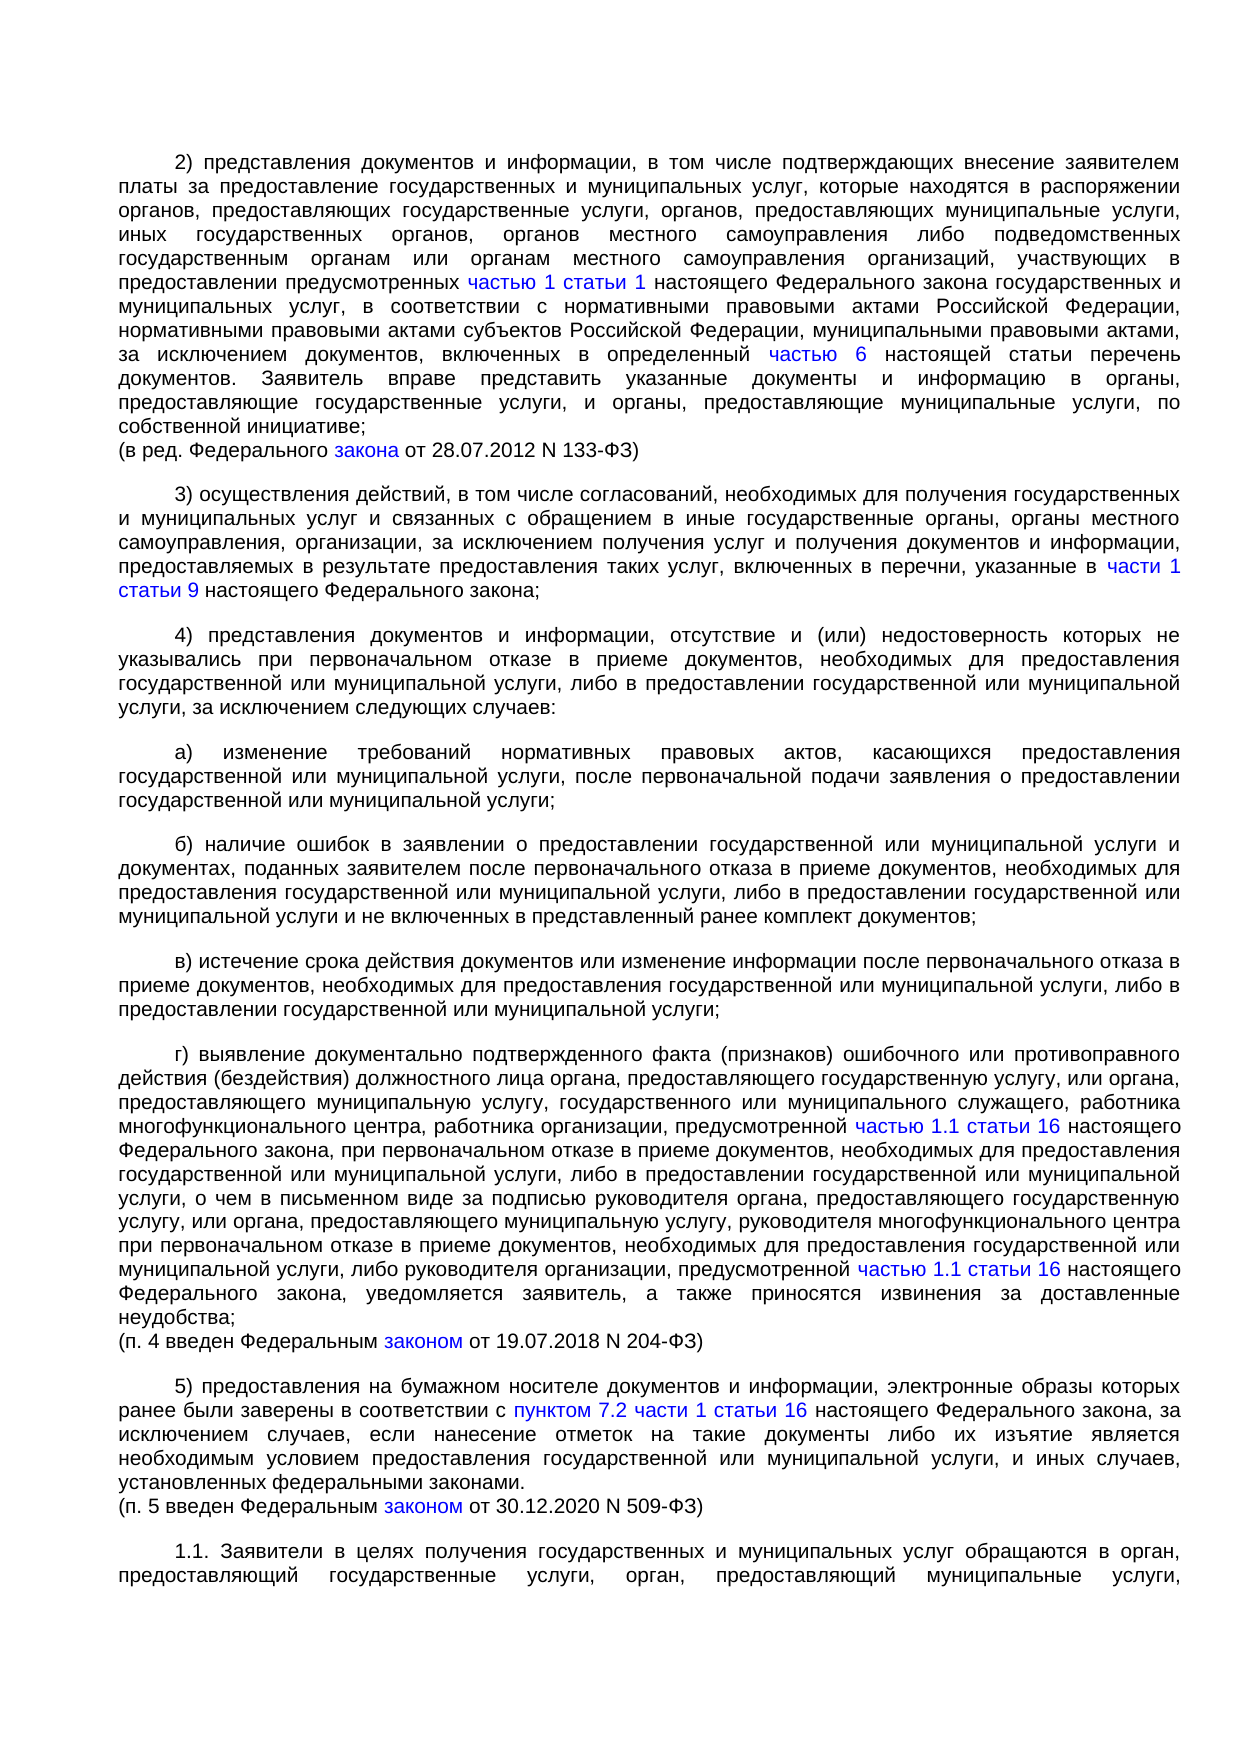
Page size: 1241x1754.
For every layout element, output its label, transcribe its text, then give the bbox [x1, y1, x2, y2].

text г) выявление документально подтвержденного факта (признаков) ошибочного или противоправного действия (бездействия) должностного лица органа, предоставляющего государственную услугу, или органа, предоставляющего муниципальную услугу, государственного или муниципального служащего, работника многофункционального центра, работника организации, предусмотренной частью 1.1 статьи 16 настоящего Федерального закона, при первоначальном отказе в приеме документов, необходимых для предоставления государственной или муниципальной услуги, либо в предоставлении государственной или муниципальной услуги, о чем в письменном виде за подписью руководителя органа, предоставляющего государственную услугу, или органа, предоставляющего муниципальную услугу, руководителя многофункционального центра при первоначальном отказе в приеме документов, необходимых для предоставления государственной или муниципальной услуги, либо руководителя организации, предусмотренной частью 1.1 статьи 16 настоящего Федерального закона, уведомляется заявитель, а также приносятся извинения за доставленные неудобства; [118, 1042, 1181, 1329]
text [118, 1538, 1181, 1586]
text 3) осуществления действий, в том числе согласований, необходимых для получения государственных и муниципальных услуг и связанных с обращением в иные государственные органы, органы местного самоуправления, организации, за исключением получения услуг и получения документов и информации, предоставляемых в результате предоставления таких услуг, включенных в перечни, указанные в части 1 статьи 9 настоящего Федерального закона; [118, 482, 1181, 602]
text (в ред. Федерального закона от 28.07.2012 N 133-ФЗ) [118, 437, 1181, 461]
text а) изменение требований нормативных правовых актов, касающихся предоставления государственной или муниципальной услуги, после первоначальной подачи заявления о предоставлении государственной или муниципальной услуги; [118, 739, 1181, 811]
text 2) представления документов и информации, в том числе подтверждающих внесение заявителем платы за предоставление государственных и муниципальных услуг, которые находятся в распоряжении органов, предоставляющих государственные услуги, органов, предоставляющих муниципальные услуги, иных государственных органов, органов местного самоуправления либо подведомственных государственным органам или органам местного самоуправления организаций, участвующих в предоставлении предусмотренных частью 1 статьи 1 настоящего Федерального закона государственных и муниципальных услуг, в соответствии с нормативными правовыми актами Российской Федерации, нормативными правовыми актами субъектов Российской Федерации, муниципальными правовыми актами, за исключением документов, включенных в определенный частью 6 настоящей статьи перечень документов. Заявитель вправе представить указанные документы и информацию в органы, предоставляющие государственные услуги, и органы, предоставляющие муниципальные услуги, по собственной инициативе; [118, 150, 1181, 437]
text в) истечение срока действия документов или изменение информации после первоначального отказа в приеме документов, необходимых для предоставления государственной или муниципальной услуги, либо в предоставлении государственной или муниципальной услуги; [118, 949, 1181, 1021]
text (п. 5 введен Федеральным законом от 30.12.2020 N 509-ФЗ) [118, 1494, 1181, 1518]
text 4) представления документов и информации, отсутствие и (или) недостоверность которых не указывались при первоначальном отказе в приеме документов, необходимых для предоставления государственной или муниципальной услуги, либо в предоставлении государственной или муниципальной услуги, за исключением следующих случаев: [118, 623, 1181, 719]
text б) наличие ошибок в заявлении о предоставлении государственной или муниципальной услуги и документах, поданных заявителем после первоначального отказа в приеме документов, необходимых для предоставления государственной или муниципальной услуги, либо в предоставлении государственной или муниципальной услуги и не включенных в представленный ранее комплект документов; [118, 832, 1181, 928]
text (п. 4 введен Федеральным законом от 19.07.2018 N 204-ФЗ) [118, 1329, 1181, 1353]
text 5) предоставления на бумажном носителе документов и информации, электронные образы которых ранее были заверены в соответствии с пунктом 7.2 части 1 статьи 16 настоящего Федерального закона, за исключением случаев, если нанесение отметок на такие документы либо их изъятие является необходимым условием предоставления государственной или муниципальной услуги, и иных случаев, установленных федеральными законами. [118, 1374, 1181, 1494]
